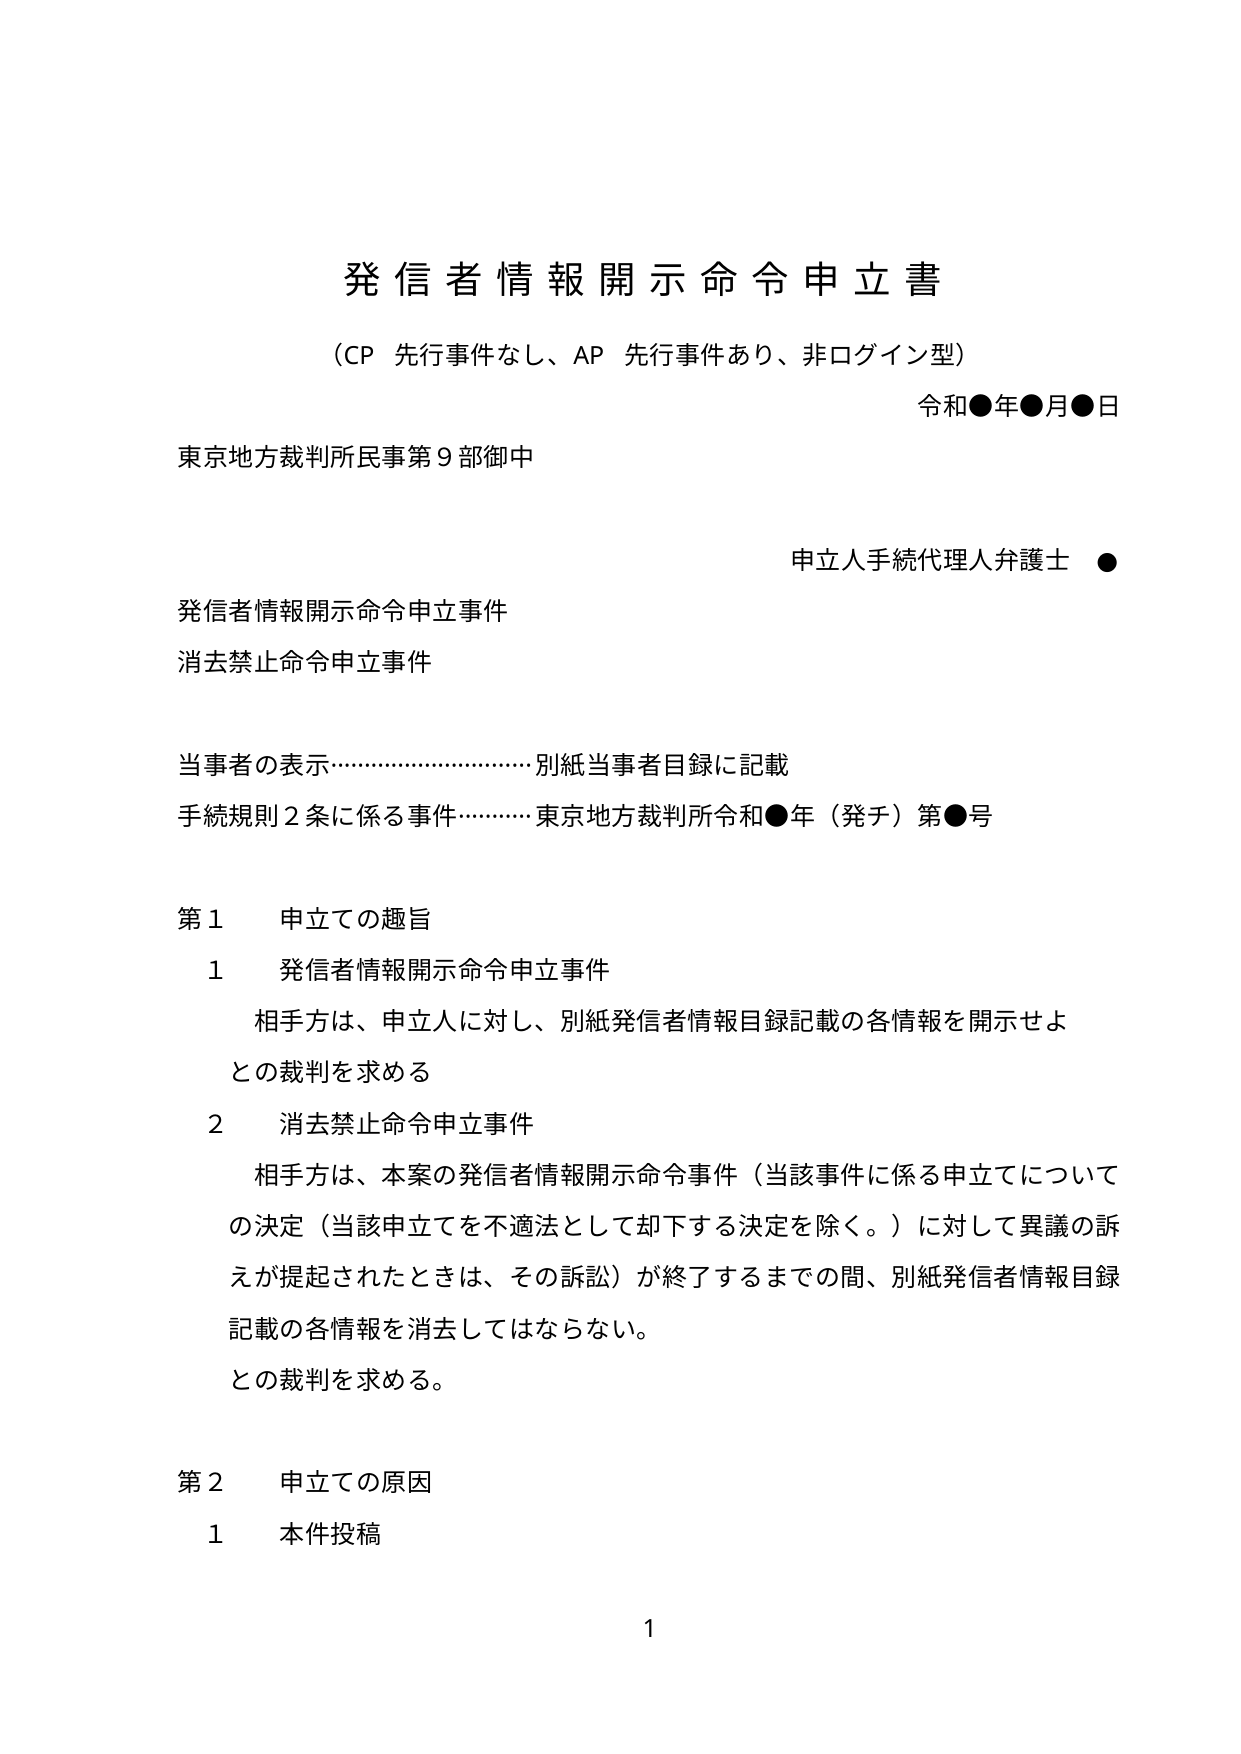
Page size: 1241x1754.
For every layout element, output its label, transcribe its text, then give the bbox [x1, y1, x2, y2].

list 発信者情報開示命令申立事件 [202, 943, 1122, 994]
list との裁判を求める。 [228, 1353, 1122, 1404]
list 申立ての原因 [177, 1455, 1122, 1507]
text 発信者情報開示命令申立事件 [177, 584, 1122, 635]
text 手続規則２条に係る事件 東京地方裁判所令和●年（発チ）第●号 [177, 789, 1122, 840]
list との裁判を求める [228, 1045, 1122, 1097]
list 本件投稿 [203, 1507, 1122, 1558]
list 相手方は、申立人に対し、別紙発信者情報目録記載の各情報を開示せよ [228, 994, 1122, 1045]
text 申立人手続代理人弁護士 ● [177, 533, 1122, 584]
text 発信者情報開示命令申立書 [177, 225, 1122, 328]
list 申立ての趣旨 [177, 892, 1122, 943]
text 当事者の表示 別紙当事者目録に記載 [177, 738, 1122, 789]
text （CP先行事件なし、AP先行事件あり、非ログイン型） [177, 328, 1122, 379]
list 消去禁止命令申立事件 [202, 1097, 1122, 1148]
text 消去禁止命令申立事件 [177, 635, 1122, 687]
text 東京地方裁判所民事第９部御中 [177, 430, 1122, 482]
list 相手方は、本案の発信者情報開示命令事件（当該事件に係る申立てについての決定（当該申立てを不適法として却下する決定を除く。）に対して異議の訴えが提起されたときは、その訴訟）が終了するまでの間、別紙発信者情報目録記載の各情報を消去してはならない。 [228, 1148, 1122, 1353]
